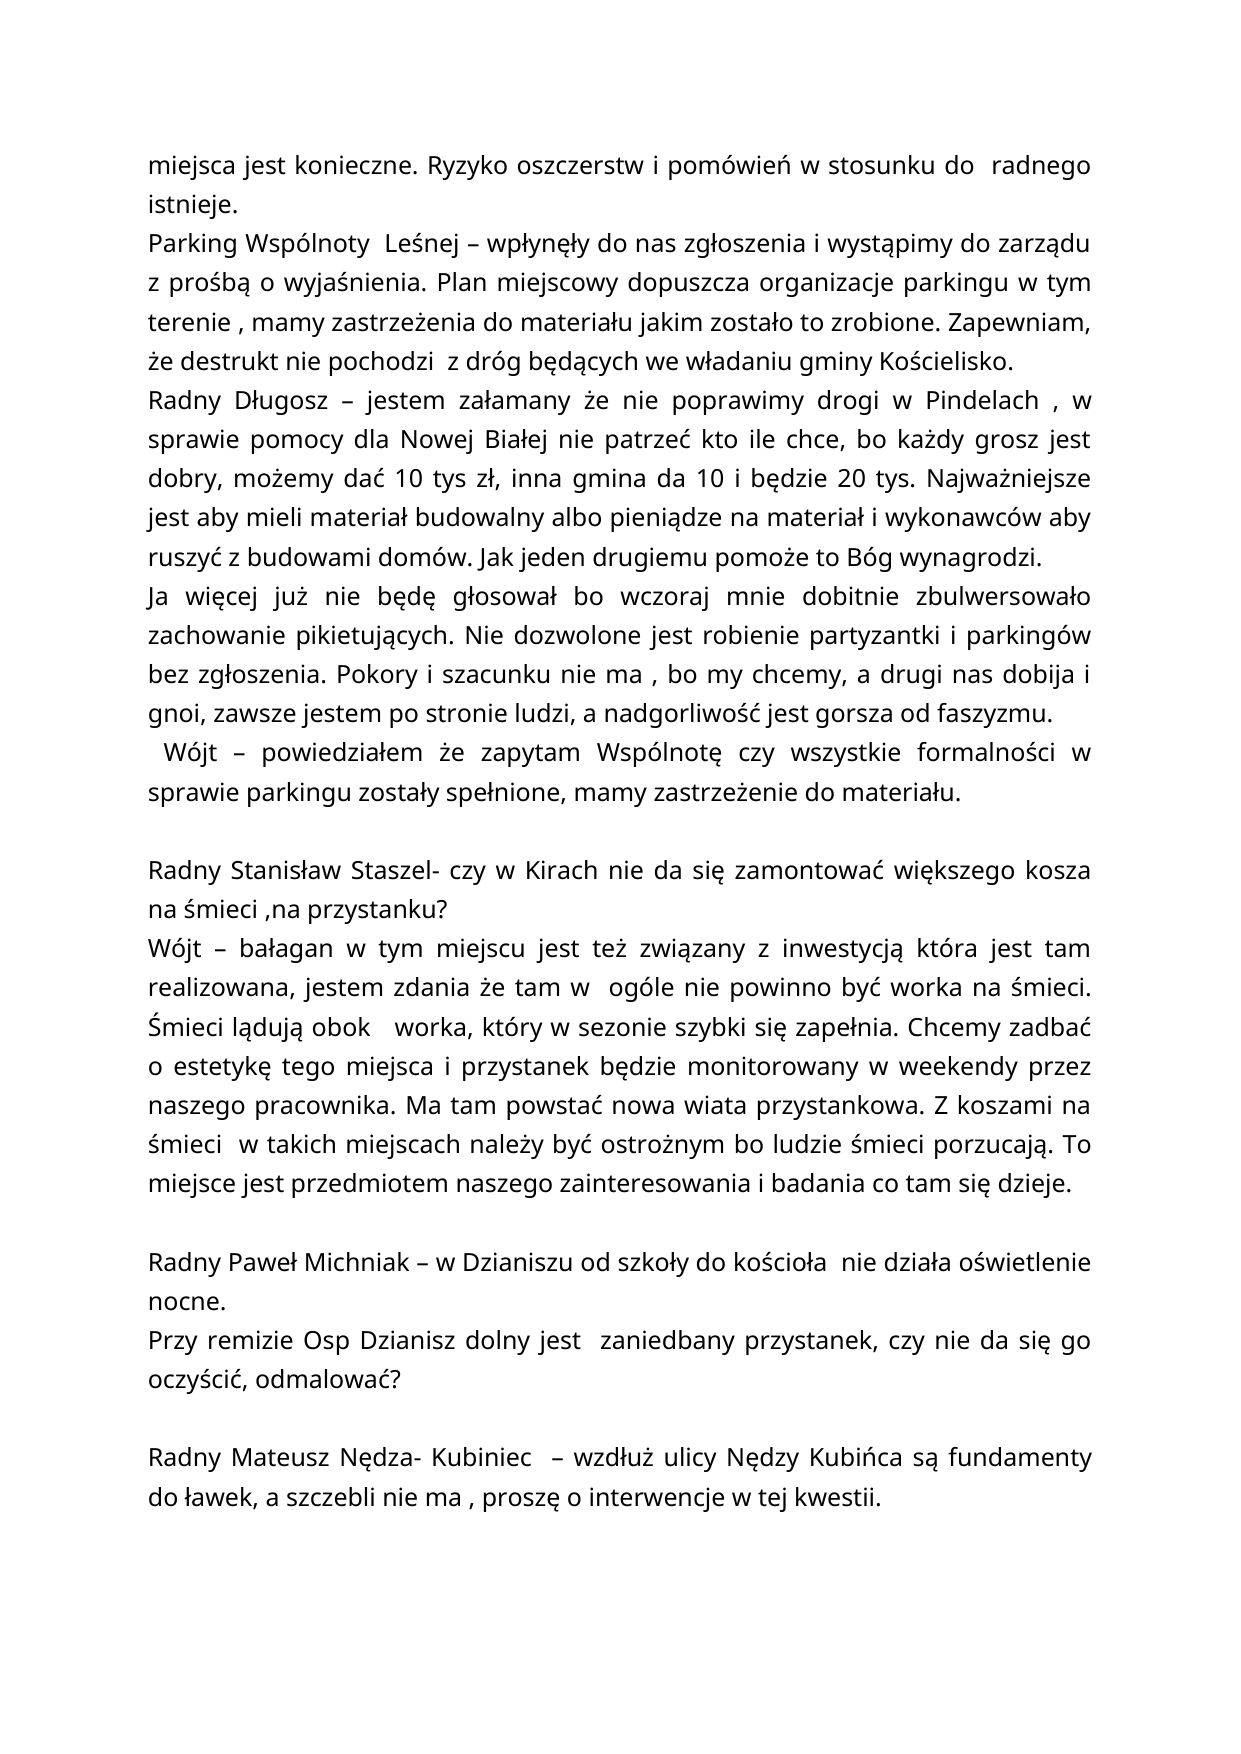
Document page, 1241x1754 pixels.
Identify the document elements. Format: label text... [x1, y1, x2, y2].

text Parking Wspólnoty Leśnej – wpłynęły do nas zgłoszenia i wystąpimy do zarządu z prośbą o wyjaśnienia. Plan miejscowy dopuszcza organizacje parkingu w tym terenie , mamy zastrzeżenia do materiału jakim zostało to zrobione. Zapewniam, że destrukt nie pochodzi z dróg będących we władaniu gminy Kościelisko. [148, 226, 1093, 377]
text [148, 148, 1093, 221]
text Wójt – powiedziałem że zapytam Wspólnotę czy wszystkie formalności w sprawie parkingu zostały spełnione, mamy zastrzeżenie do materiału. [148, 735, 1093, 808]
text Przy remizie Osp Dzianisz dolny jest zaniedbany przystanek, czy nie da się go oczyścić, odmalować? [148, 1323, 1093, 1396]
text Radny Mateusz Nędza- Kubiniec – wzdłuż ulicy Nędzy Kubińca są fundamenty do ławek, a szczebli nie ma , proszę o interwencje w tej kwestii. [148, 1440, 1093, 1513]
text Wójt – bałagan w tym miejscu jest też związany z inwestycją która jest tam realizowana, jestem zdania że tam w ogóle nie powinno być worka na śmieci. Śmieci lądują obok worka, który w sezonie szybki się zapełnia. Chcemy zadbać o estetykę tego miejsca i przystanek będzie monitorowany w weekendy przez naszego pracownika. Ma tam powstać nowa wiata przystankowa. Z koszami na śmieci w takich miejscach należy być ostrożnym bo ludzie śmieci porzucają. To miejsce jest przedmiotem naszego zainteresowania i badania co tam się dzieje. [148, 931, 1093, 1200]
text Radny Paweł Michniak – w Dzianiszu od szkoły do kościoła nie działa oświetlenie nocne. [148, 1244, 1093, 1317]
text Radny Długosz – jestem załamany że nie poprawimy drogi w Pindelach , w sprawie pomocy dla Nowej Białej nie patrzeć kto ile chce, bo każdy grosz jest dobry, możemy dać 10 tys zł, inna gmina da 10 i będzie 20 tys. Najważniejsze jest aby mieli materiał budowalny albo pieniądze na materiał i wykonawców aby ruszyć z budowami domów. Jak jeden drugiemu pomoże to Bóg wynagrodzi. [148, 383, 1093, 573]
text Ja więcej już nie będę głosował bo wczoraj mnie dobitnie zbulwersowało zachowanie pikietujących. Nie dozwolone jest robienie partyzantki i parkingów bez zgłoszenia. Pokory i szacunku nie ma , bo my chcemy, a drugi nas dobija i gnoi, zawsze jestem po stronie ludzi, a nadgorliwość jest gorsza od faszyzmu. [148, 578, 1093, 730]
text Radny Stanisław Staszel- czy w Kirach nie da się zamontować większego kosza na śmieci ,na przystanku? [148, 853, 1093, 926]
